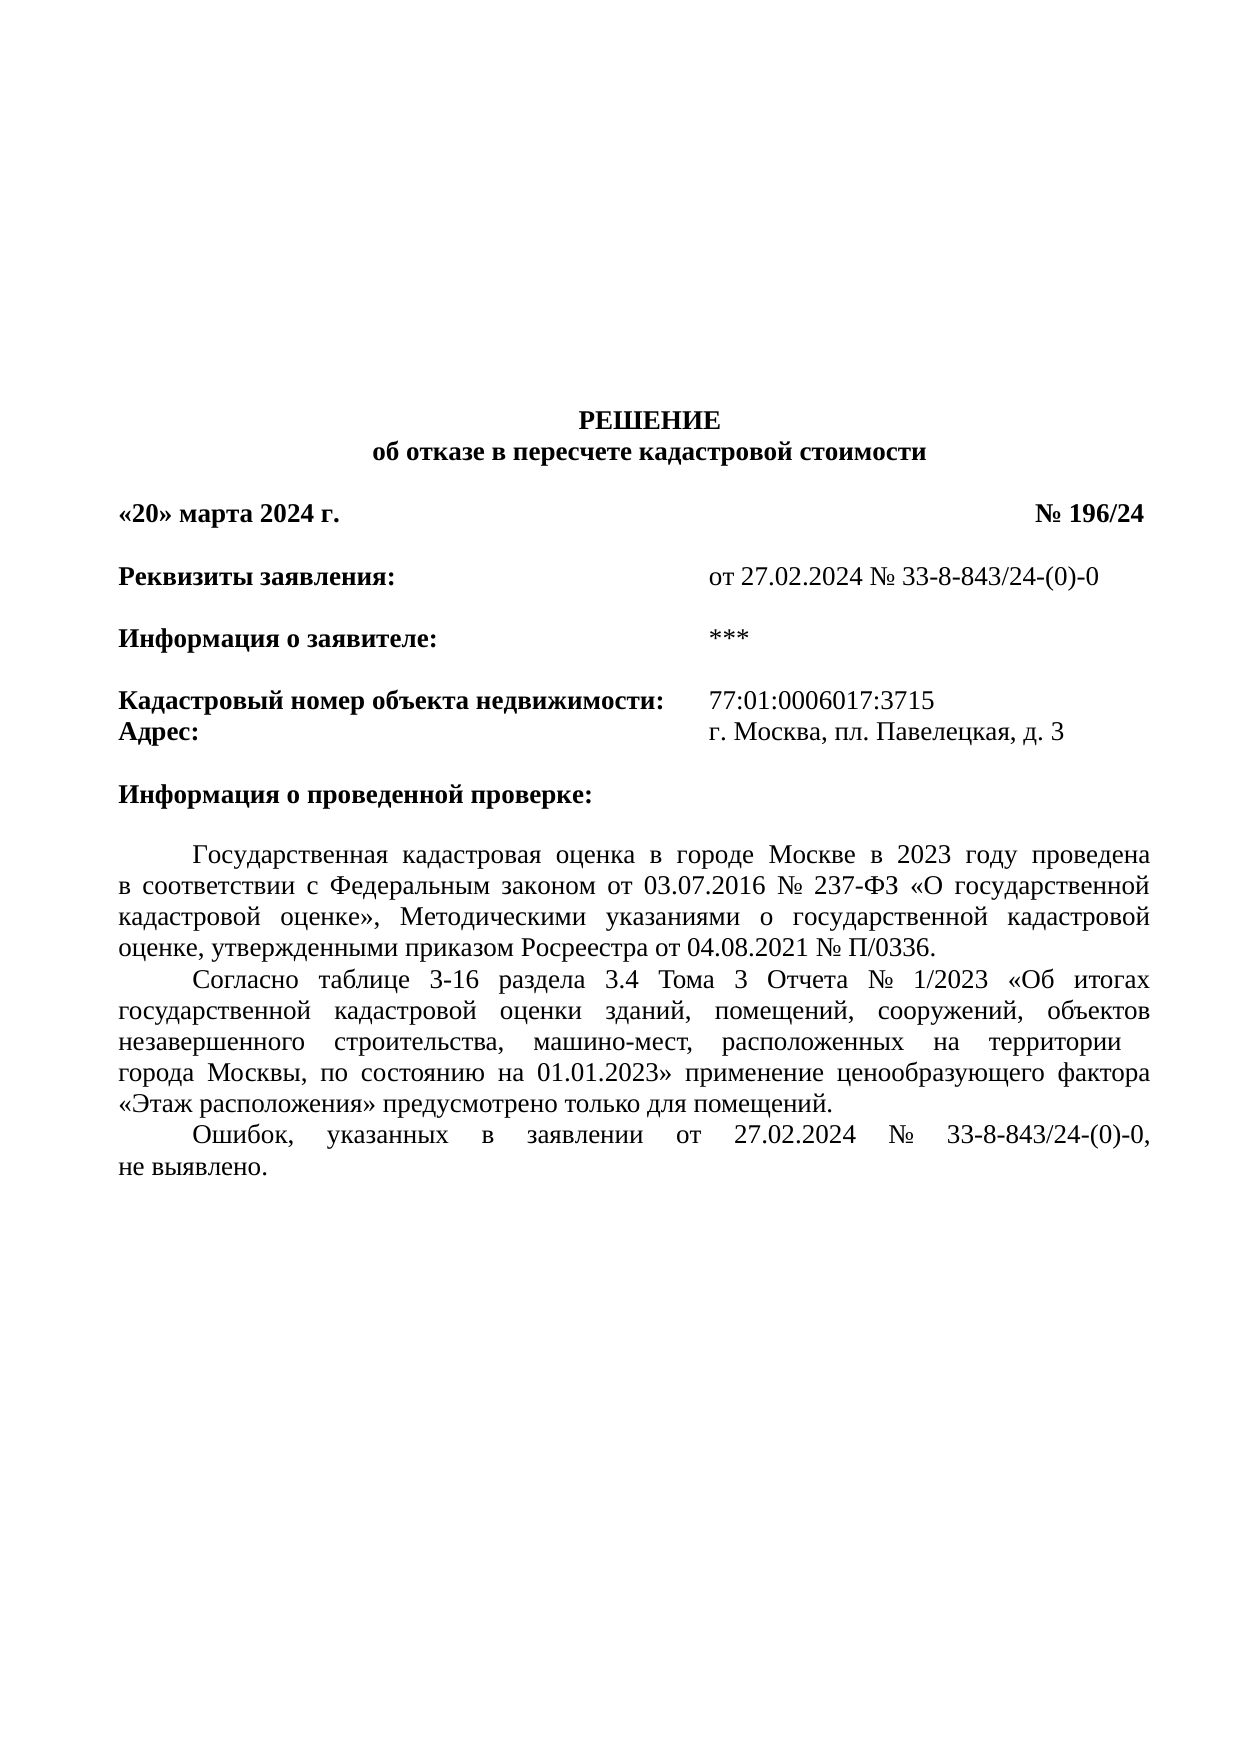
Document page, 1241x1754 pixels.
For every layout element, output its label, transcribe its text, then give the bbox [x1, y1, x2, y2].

text РЕШЕНИЕ [148, 404, 1152, 435]
text Адрес: г. Москва, пл. Павелецкая, д. 3 [118, 716, 1152, 747]
text Информация о проведенной проверке: [118, 778, 1152, 809]
text Кадастровый номер объекта недвижимости: 77:01:0006017:3715 [118, 684, 1152, 716]
text Государственная кадастровая оценка в городе Москве в 2023 году проведена в соответствии с Федеральным законом от 03.07.2016 № 237-ФЗ «О государственной кадастровой оценке», Методическими указаниями о государственной кадастровой оценке, утвержденными приказом Росреестра от 04.08.2021 № П/0336. [118, 838, 1152, 963]
text «20» марта 2024 г. № 196/24 [118, 497, 1152, 529]
text Реквизиты заявления: от 27.02.2024 № 33-8-843/24-(0)-0 [118, 560, 1152, 591]
text Ошибок, указанных в заявлении от 27.02.2024 № 33-8-843/24-(0)-0, не выявлено. [118, 1118, 1152, 1181]
text Информация о заявителе: *** [118, 622, 1152, 653]
text Согласно таблице 3-16 раздела 3.4 Тома 3 Отчета № 1/2023 «Об итогах государственной кадастровой оценки зданий, помещений, сооружений, объектов незавершенного строительства, машино-мест, расположенных на территории города Москвы, по состоянию на 01.01.2023» применение ценообразующего фактора «Этаж расположения» предусмотрено только для помещений. [118, 963, 1152, 1118]
text об отказе в пересчете кадастровой стоимости [148, 435, 1152, 466]
